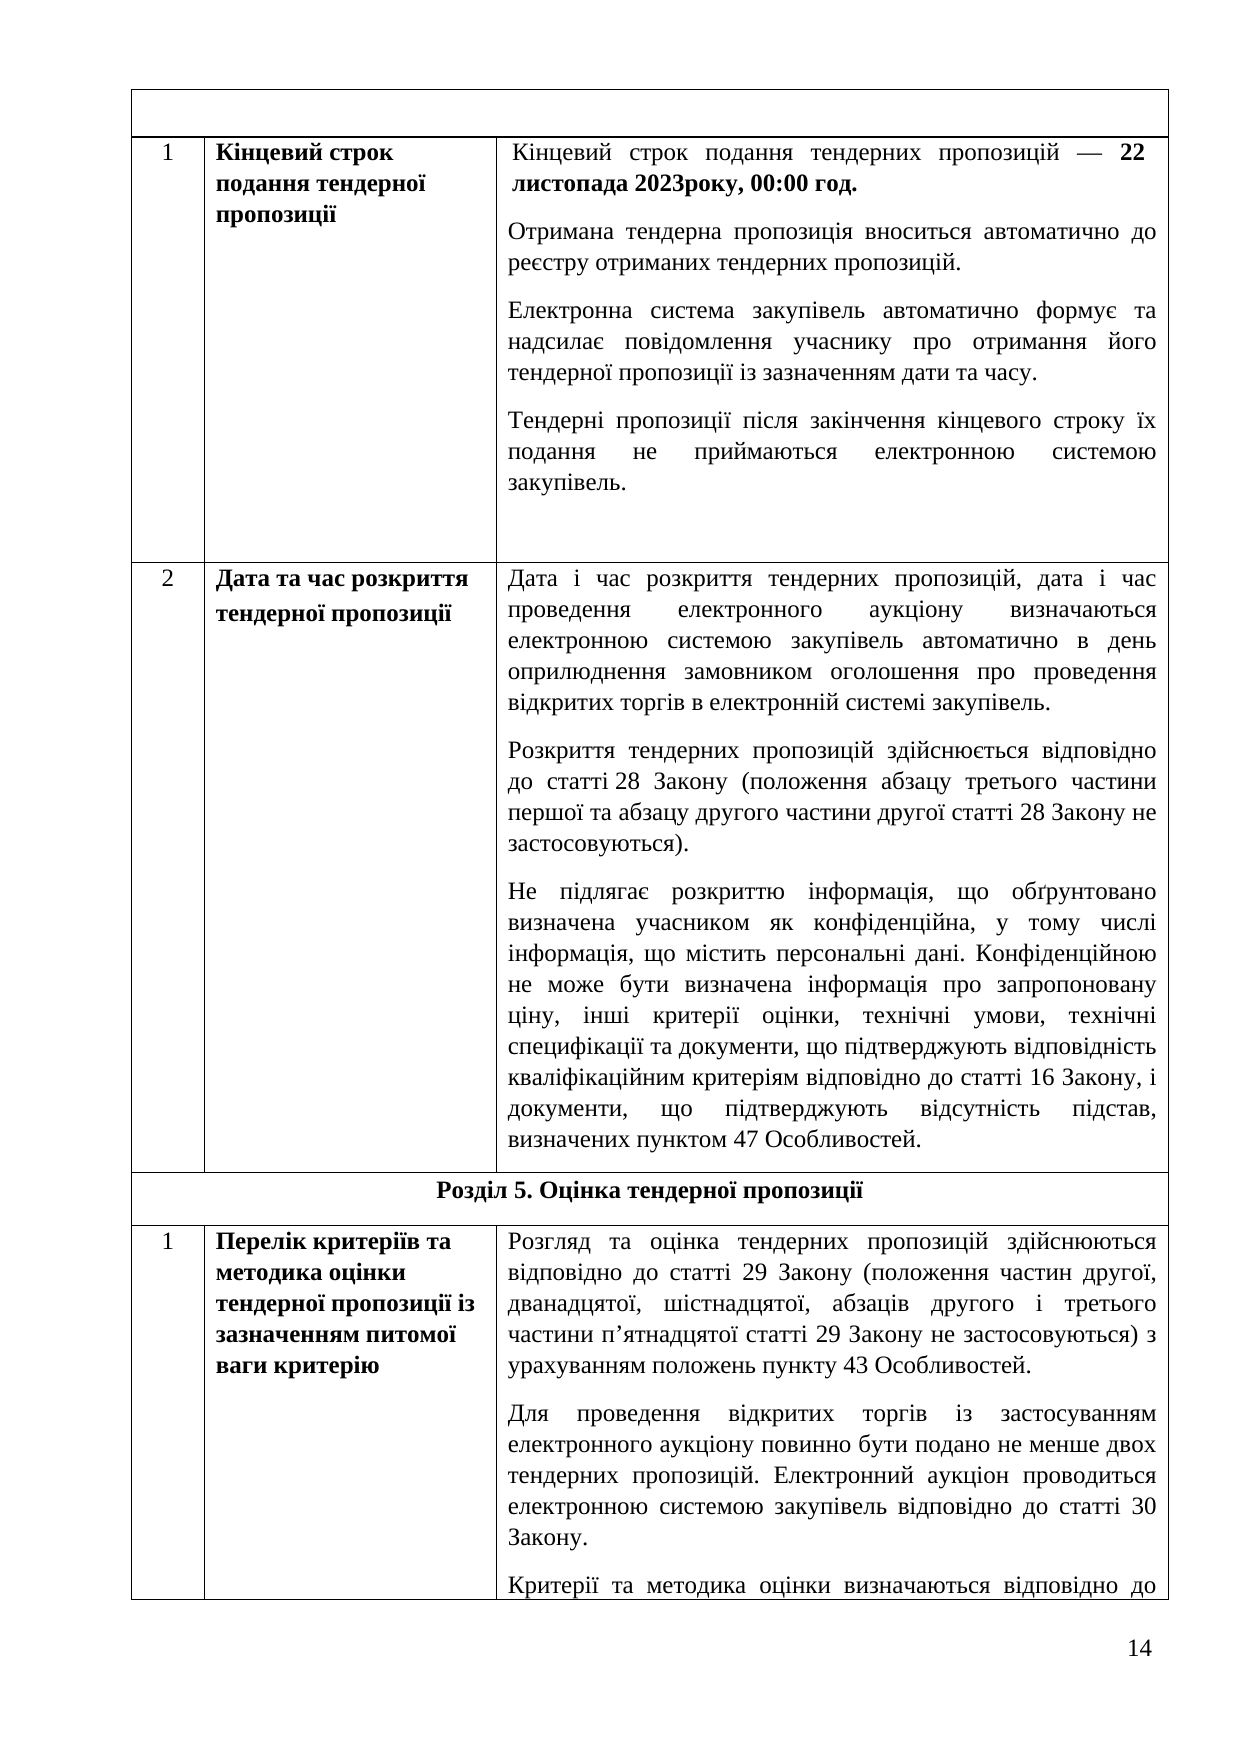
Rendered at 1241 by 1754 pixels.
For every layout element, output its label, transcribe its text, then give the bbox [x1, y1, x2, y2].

table_cell Дата і час розкриття тендерних пропозицій, дата і час проведення електронного аукціону визначаються електронною системою закупівель автоматично в день оприлюднення замовником оголошення про проведення відкритих торгів в електронній системі закупівель. Розкриття тендерних пропозицій здійснюється відповідно до статті 28 Закону (положення абзацу третього частини першої та абзацу другого частини другої статті 28 Закону не застосовуються). Не підлягає розкриттю інформація, що обґрунтовано визначена учасником як конфіденційна, у тому числі інформація, що містить персональні дані. Конфіденційною не може бути визначена інформація про запропоновану ціну, інші критерії оцінки, технічні умови, технічні специфікації та документи, що підтверджують відповідність кваліфікаційним критеріям відповідно до статті 16 Закону, і документи, що підтверджують відсутність підстав, визначених пунктом 47 Особливостей. [497, 563, 1168, 1172]
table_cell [205, 1226, 496, 1599]
table_cell 1 [132, 138, 204, 562]
table_cell Розділ 5. Оцінка тендерної пропозиції [132, 1173, 1168, 1225]
table_cell Кінцевий строк подання тендерної пропозиції [205, 138, 496, 562]
table_cell 2 [132, 563, 204, 1172]
table_cell Кінцевий строк подання тендерних пропозицій — 22 листопада 2023року, 00:00 год. Отримана тендерна пропозиція вноситься автоматично до реєстру отриманих тендерних пропозицій. Електронна система закупівель автоматично формує та надсилає повідомлення учаснику про отримання його тендерної пропозиції із зазначенням дати та часу. Тендерні пропозиції після закінчення кінцевого строку їх подання не приймаються електронною системою закупівель. [497, 138, 1168, 562]
table_cell 1 [132, 1226, 204, 1599]
table_cell Дата та час розкриття тендерної пропозиції [205, 563, 496, 1172]
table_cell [497, 1226, 1168, 1599]
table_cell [132, 90, 1168, 136]
